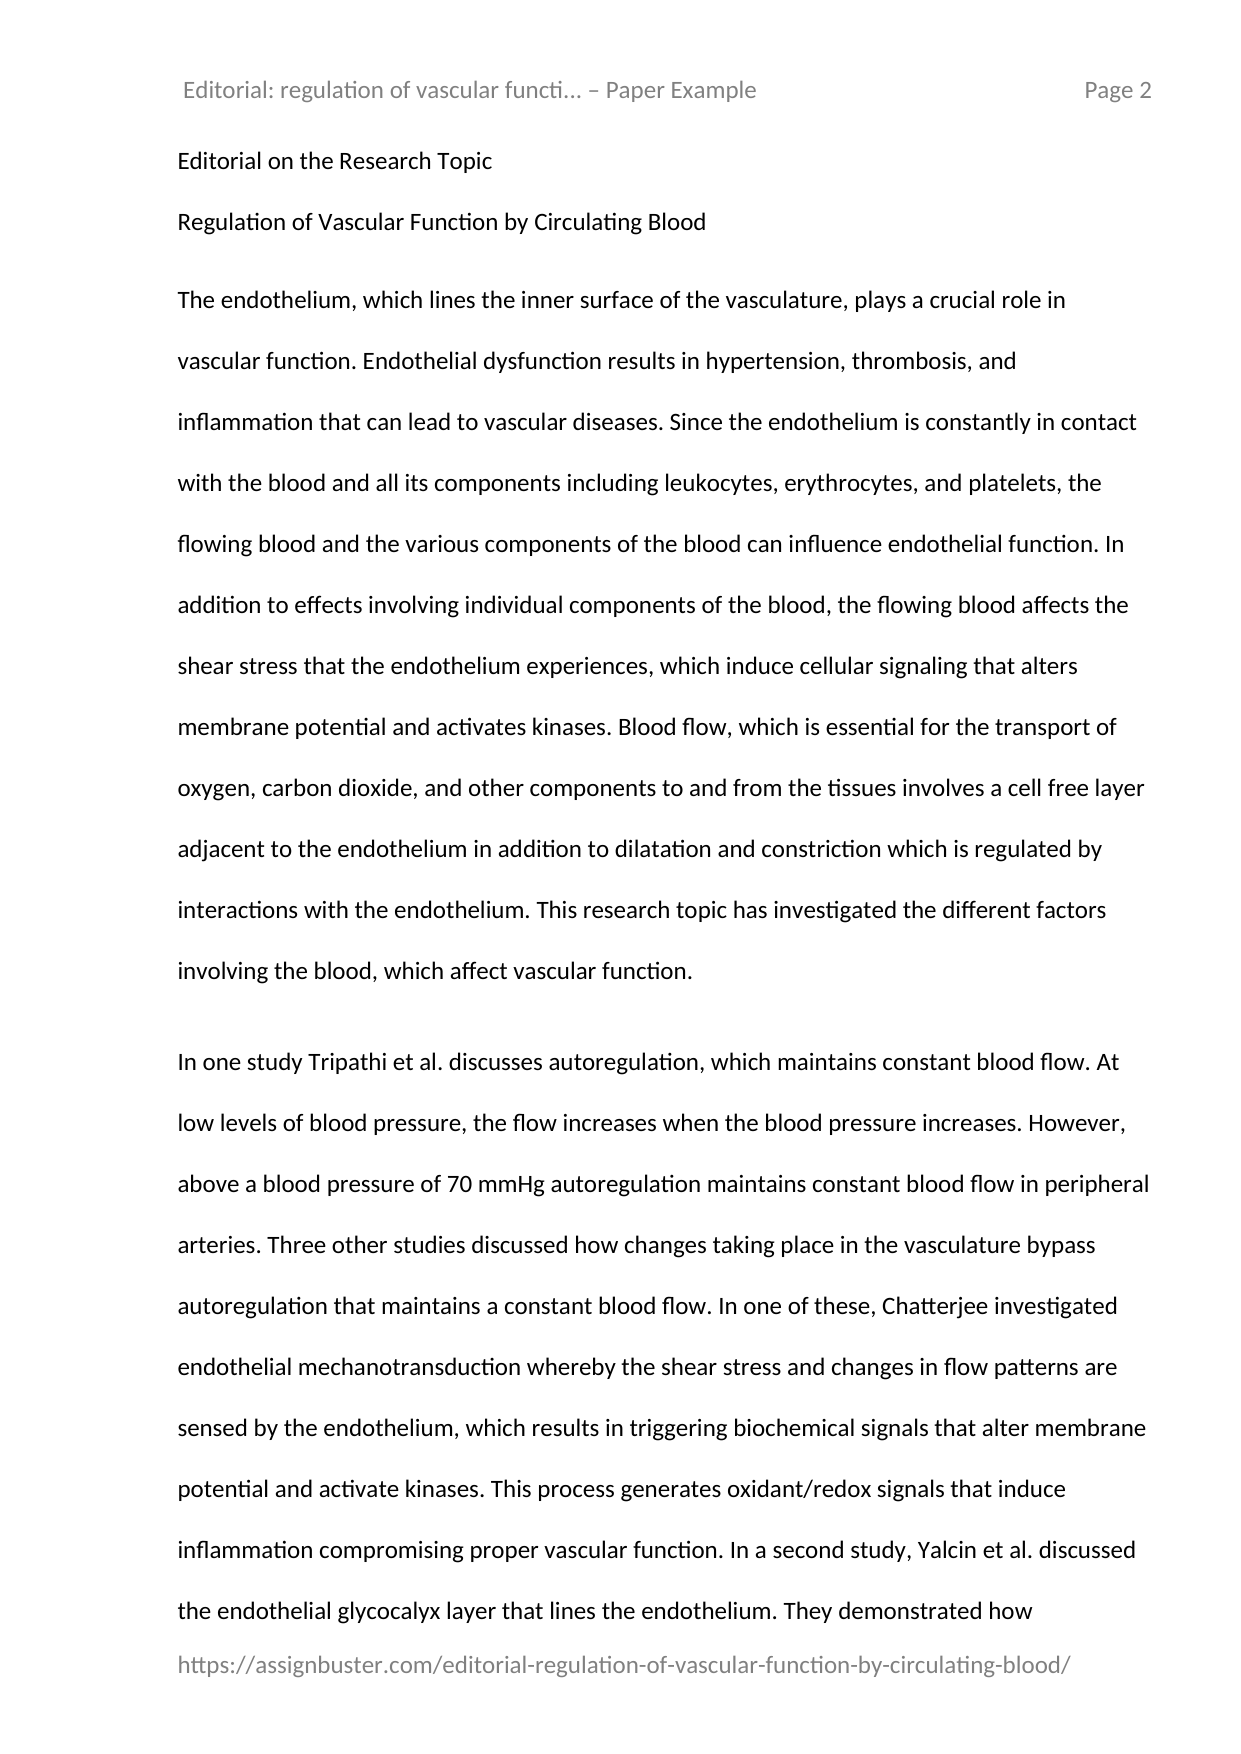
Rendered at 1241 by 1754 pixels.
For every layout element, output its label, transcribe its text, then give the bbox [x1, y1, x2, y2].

text Editorial on the Research Topic Regulation of Vascular Function by Circulating Blood [177, 145, 1152, 237]
text The endothelium, which lines the inner surface of the vasculature, plays a crucial role in vascular function. Endothelial dysfunction results in hypertension, thrombosis, and inflammation that can lead to vascular diseases. Since the endothelium is constantly in contact with the blood and all its components including leukocytes, erythrocytes, and platelets, the flowing blood and the various components of the blood can influence endothelial function. In addition to effects involving individual components of the blood, the flowing blood affects the shear stress that the endothelium experiences, which induce cellular signaling that alters membrane potential and activates kinases. Blood flow, which is essential for the transport of oxygen, carbon dioxide, and other components to and from the tissues involves a cell free layer adjacent to the endothelium in addition to dilatation and constriction which is regulated by interactions with the endothelium. This research topic has investigated the different factors involving the blood, which affect vascular function. [177, 284, 1152, 986]
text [177, 1046, 1152, 1626]
